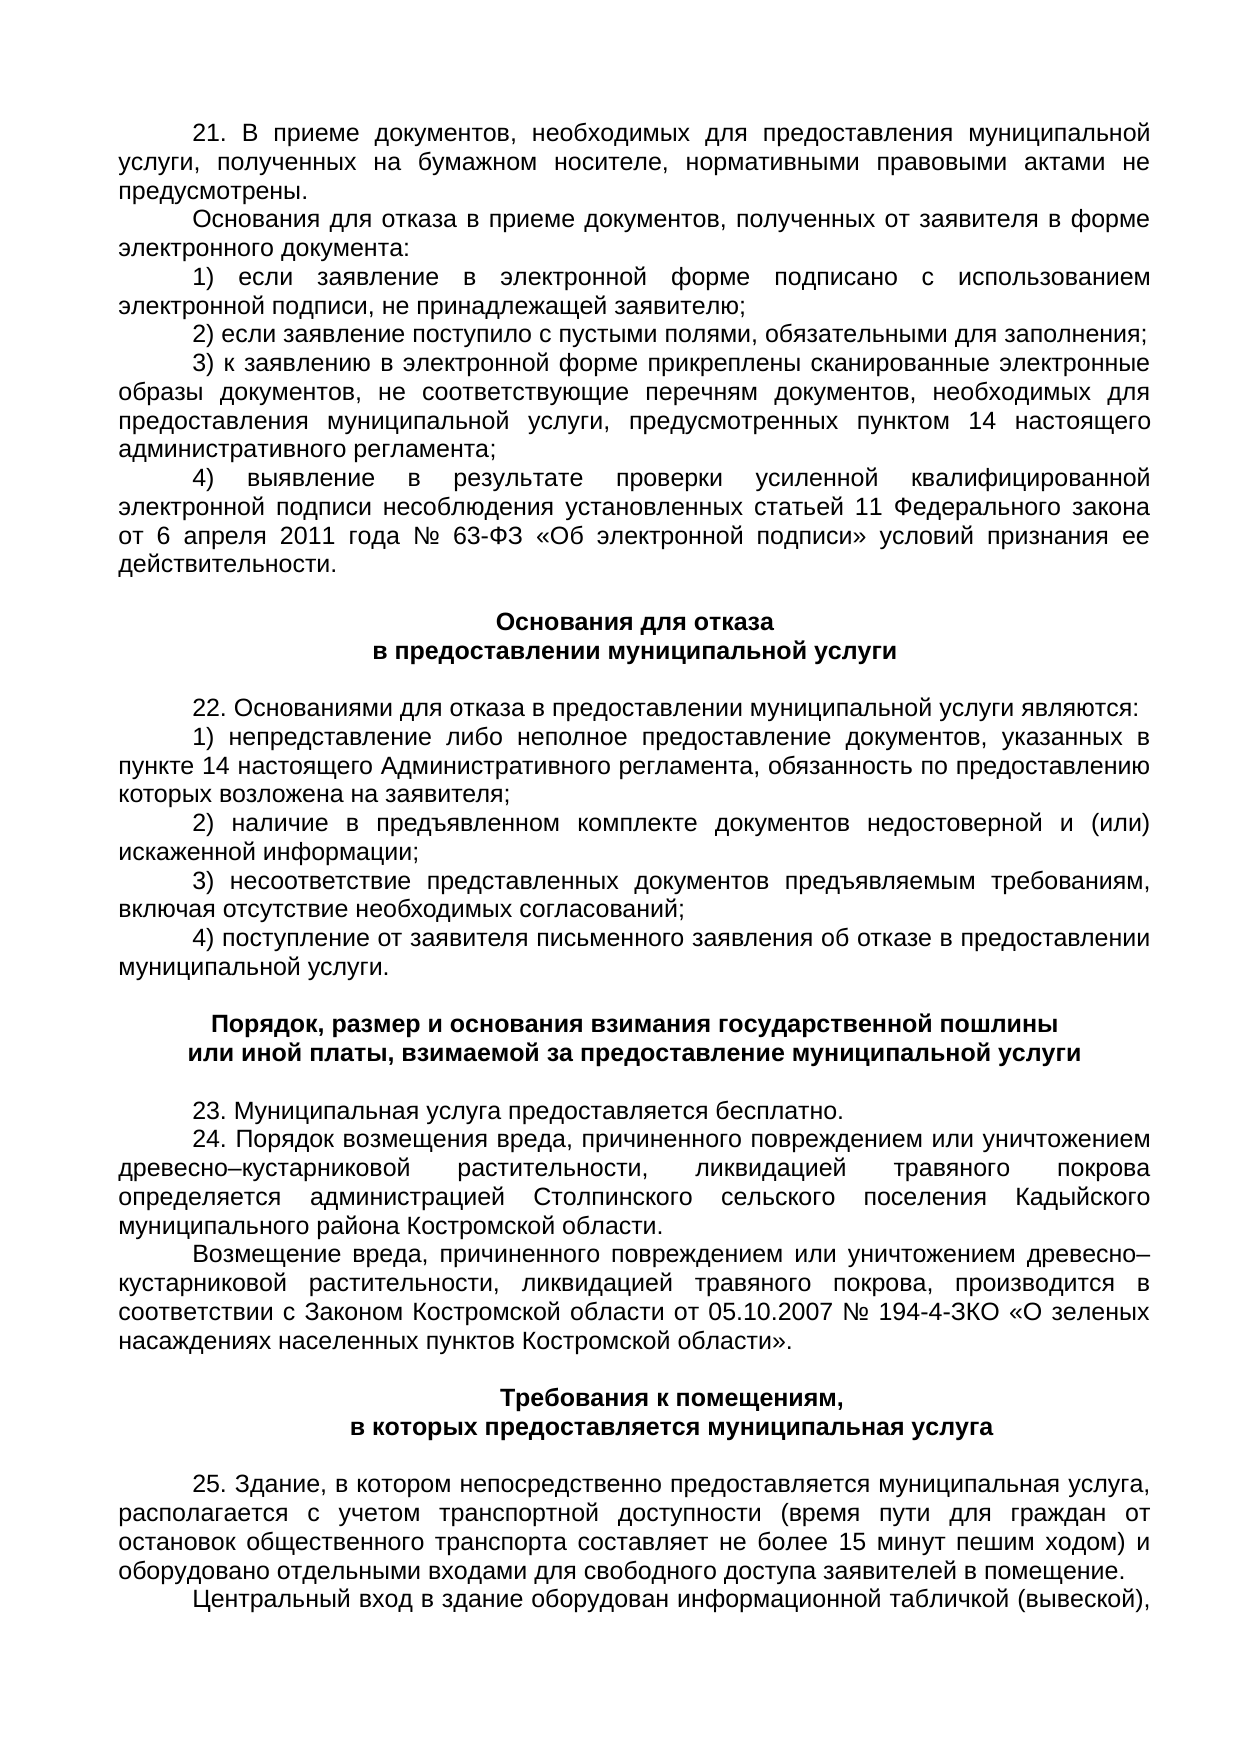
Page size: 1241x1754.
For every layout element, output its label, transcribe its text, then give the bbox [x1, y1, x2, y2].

text 3) несоответствие представленных документов предъявляемым требованиям, включая отсутствие необходимых согласований; [118, 866, 1152, 923]
text 25. Здание, в котором непосредственно предоставляется муниципальная услуга, располагается с учетом транспортной доступности (время пути для граждан от остановок общественного транспорта составляет не более 15 минут пешим ходом) и оборудовано отдельными входами для свободного доступа заявителей в помещение. [118, 1469, 1152, 1584]
text или иной платы, взимаемой за предоставление муниципальной услуги [118, 1038, 1152, 1067]
text 2) если заявление поступило с пустыми полями, обязательными для заполнения; [118, 319, 1152, 348]
text 3) к заявлению в электронной форме прикреплены сканированные электронные образы документов, не соответствующие перечням документов, необходимых для предоставления муниципальной услуги, предусмотренных пунктом 14 настоящего административного регламента; [118, 348, 1152, 463]
text Основания для отказа [118, 607, 1152, 636]
text Требования к помещениям, [118, 1383, 1152, 1412]
text 4) выявление в результате проверки усиленной квалифицированной электронной подписи несоблюдения установленных статьей 11 Федерального закона от 6 апреля 2011 года № 63-ФЗ «Об электронной подписи» условий признания ее действительности. [118, 463, 1152, 578]
text 1) если заявление в электронной форме подписано с использованием электронной подписи, не принадлежащей заявителю; [118, 262, 1152, 319]
text 24. Порядок возмещения вреда, причиненного повреждением или уничтожением древесно–кустарниковой растительности, ликвидацией травяного покрова определяется администрацией Столпинского сельского поселения Кадыйского муниципального района Костромской области. [118, 1124, 1152, 1239]
text 21. В приеме документов, необходимых для предоставления муниципальной услуги, полученных на бумажном носителе, нормативными правовыми актами не предусмотрены. [118, 118, 1152, 204]
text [118, 1584, 1152, 1613]
text Возмещение вреда, причиненного повреждением или уничтожением древесно–кустарниковой растительности, ликвидацией травяного покрова, производится в соответствии с Законом Костромской области от 05.10.2007 № 194-4-ЗКО «О зеленых насаждениях населенных пунктов Костромской области». [118, 1239, 1152, 1354]
text Основания для отказа в приеме документов, полученных от заявителя в форме электронного документа: [118, 204, 1152, 262]
text в предоставлении муниципальной услуги [118, 636, 1152, 664]
text 22. Основаниями для отказа в предоставлении муниципальной услуги являются: [118, 693, 1152, 722]
text 1) непредставление либо неполное предоставление документов, указанных в пункте 14 настоящего Административного регламента, обязанность по предоставлению которых возложена на заявителя; [118, 722, 1152, 808]
text 23. Муниципальная услуга предоставляется бесплатно. [118, 1096, 1152, 1124]
text 2) наличие в предъявленном комплекте документов недостоверной и (или) искаженной информации; [118, 808, 1152, 866]
text Порядок, размер и основания взимания государственной пошлины [118, 1009, 1152, 1038]
text 4) поступление от заявителя письменного заявления об отказе в предоставлении муниципальной услуги. [118, 923, 1152, 981]
text в которых предоставляется муниципальная услуга [118, 1412, 1152, 1441]
